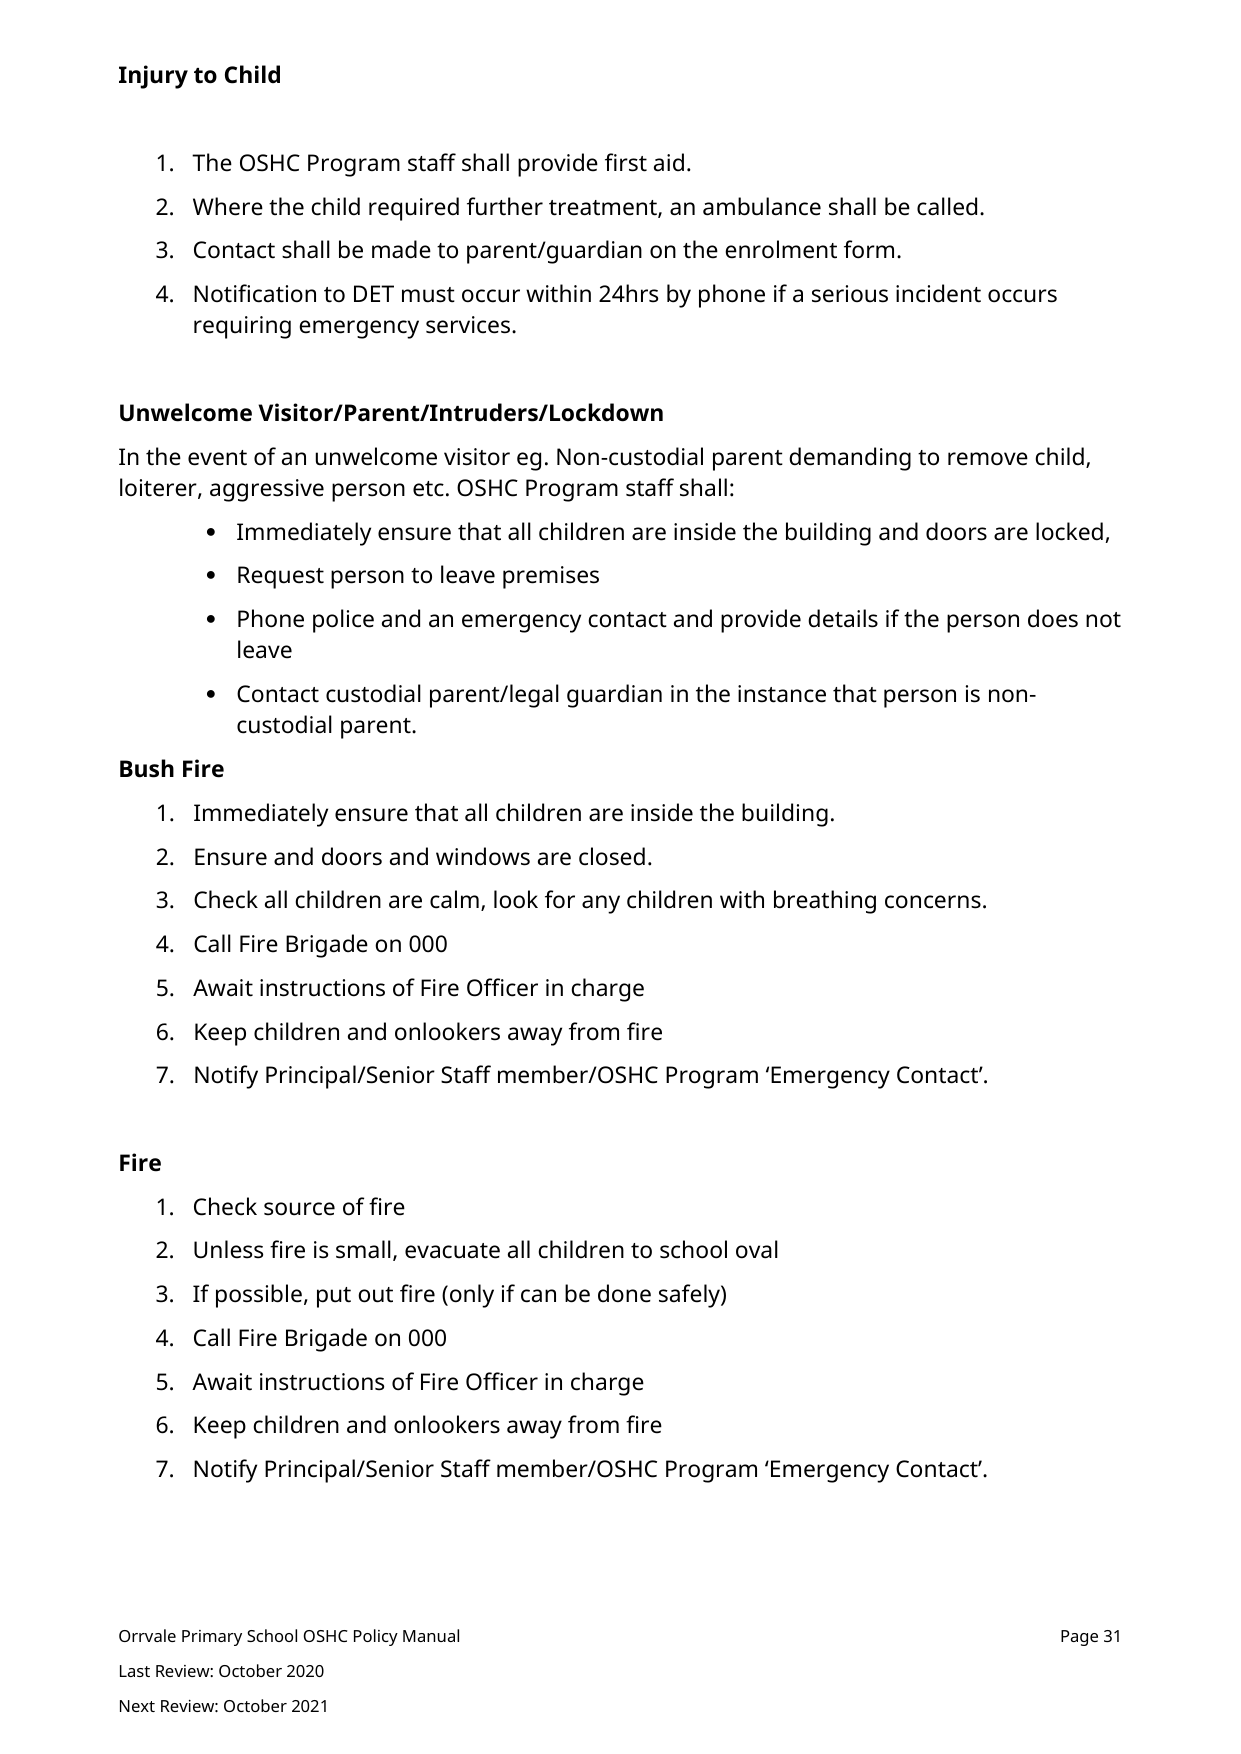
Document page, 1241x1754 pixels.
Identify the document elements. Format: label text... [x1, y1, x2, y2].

list Contact shall be made to parent/guardian on the enrolment form. [155, 234, 1122, 265]
text Fire [118, 1147, 1122, 1178]
list Immediately ensure that all children are inside the building. [156, 797, 1122, 828]
list If possible, put out fire (only if can be done safely) [155, 1278, 1122, 1309]
list Notify Principal/Senior Staff member/OSHC Program ‘Emergency Contact’. [156, 1059, 1122, 1090]
list Phone police and an emergency contact and provide details if the person does not leave [207, 603, 1122, 665]
list Await instructions of Fire Officer in charge [156, 972, 1122, 1003]
list Notify Principal/Senior Staff member/OSHC Program ‘Emergency Contact’. [155, 1453, 1122, 1484]
list Ensure and doors and windows are closed. [156, 840, 1122, 872]
list Call Fire Brigade on 000 [155, 1322, 1122, 1353]
list Notification to DET must occur within 24hrs by phone if a serious incident occurs requiring emergency services. [155, 278, 1122, 340]
list Where the child required further treatment, an ambulance shall be called. [155, 190, 1122, 222]
list Check all children are calm, look for any children with breathing concerns. [156, 884, 1122, 915]
text In the event of an unwelcome visitor eg. Non-custodial parent demanding to remove child, loiterer, aggressive person etc. OSHC Program staff shall: [118, 440, 1122, 503]
list Check source of fire [155, 1190, 1122, 1222]
list Keep children and onlookers away from fire [155, 1409, 1122, 1440]
list Call Fire Brigade on 000 [156, 928, 1122, 959]
text Bush Fire [118, 753, 1122, 784]
list Unless fire is small, evacuate all children to school oval [155, 1234, 1122, 1265]
list Request person to leave premises [207, 559, 1122, 590]
list Immediately ensure that all children are inside the building and doors are locked, [207, 515, 1122, 547]
text Injury to Child [118, 59, 1122, 90]
list The OSHC Program staff shall provide first aid. [155, 147, 1122, 178]
list Contact custodial parent/legal guardian in the instance that person is non-custodial parent. [207, 678, 1122, 740]
text Unwelcome Visitor/Parent/Intruders/Lockdown [118, 397, 1122, 428]
list Await instructions of Fire Officer in charge [155, 1365, 1122, 1397]
list Keep children and onlookers away from fire [156, 1015, 1122, 1047]
